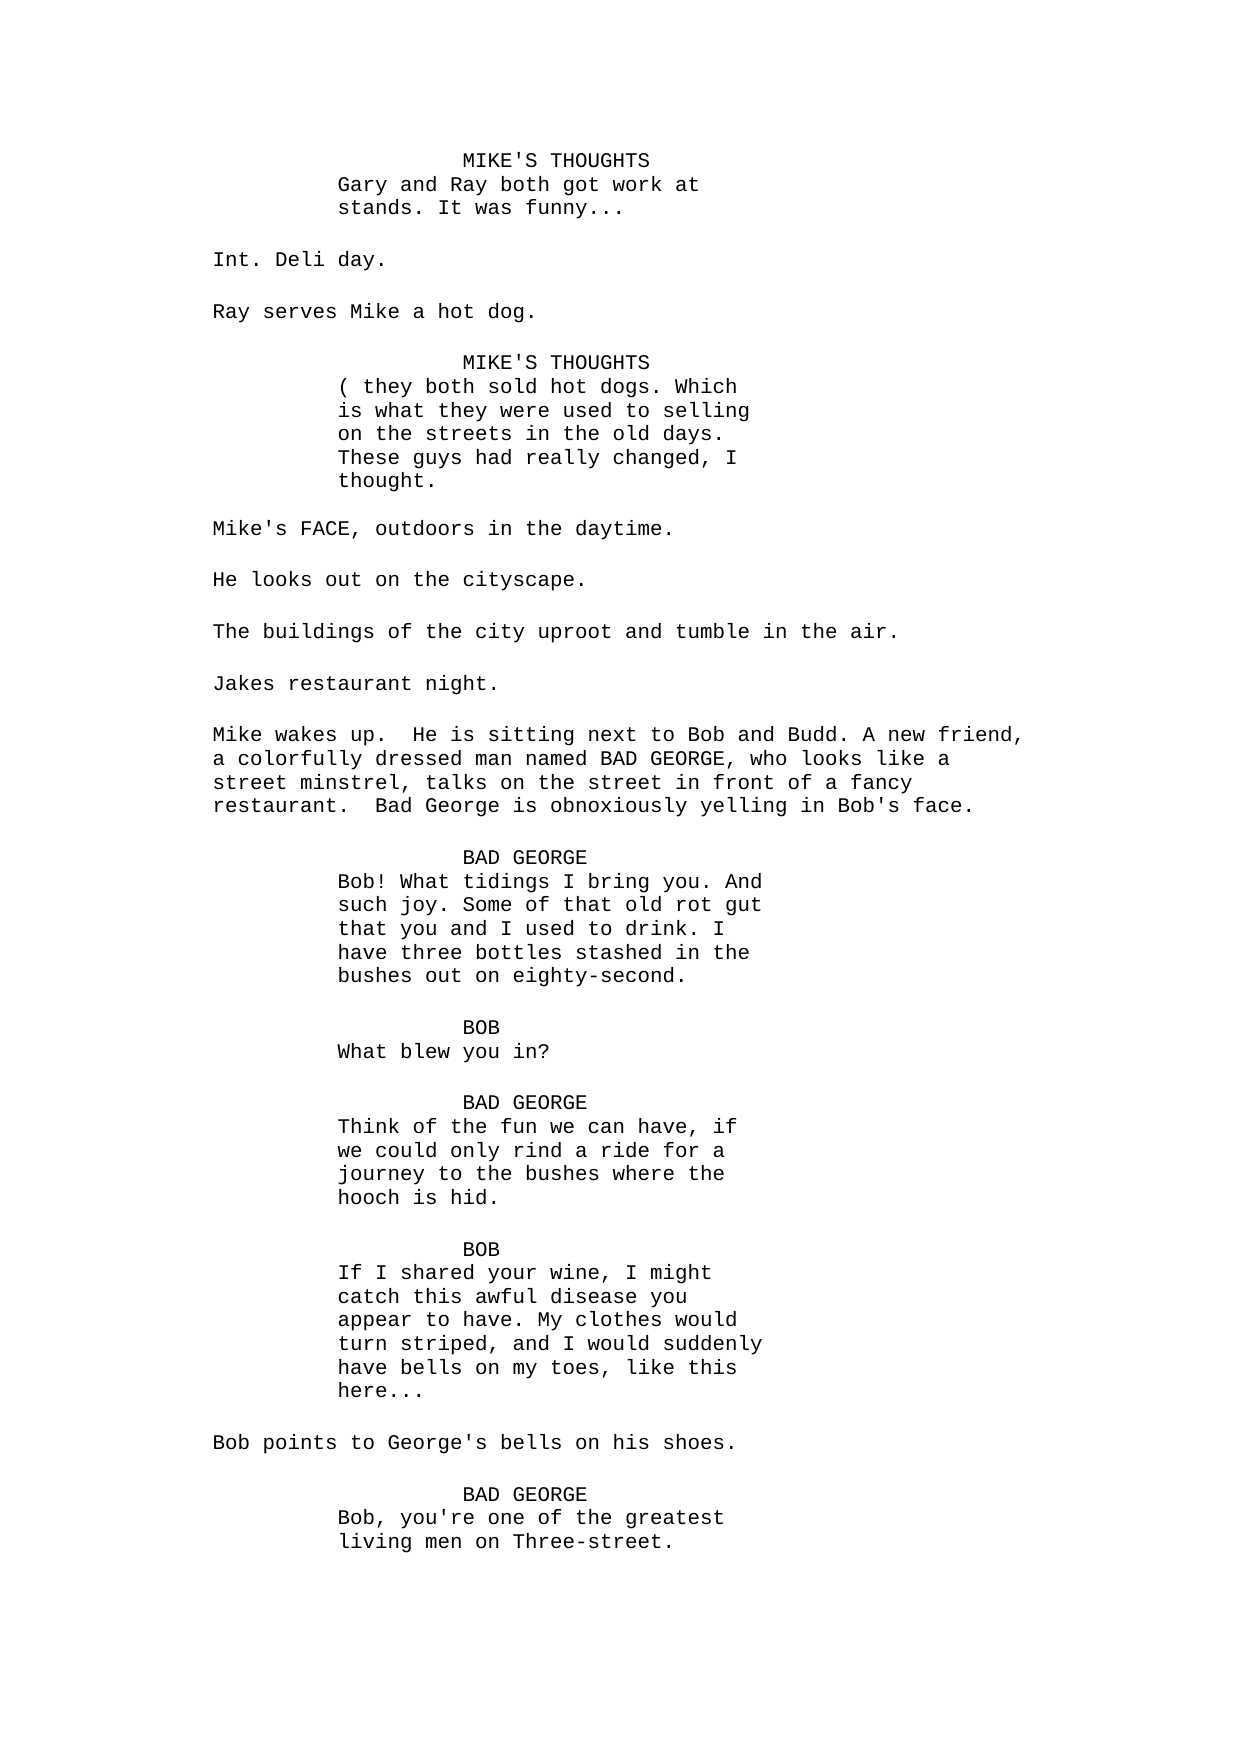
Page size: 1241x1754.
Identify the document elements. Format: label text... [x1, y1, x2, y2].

text Gary and Ray both got work at [150, 174, 1090, 197]
text BOB [150, 1017, 1090, 1041]
text a colorfully dressed man named BAD GEORGE, who looks like a [150, 748, 1090, 772]
text street minstrel, talks on the street in front of a fancy [150, 772, 1090, 795]
text These guys had really changed, I [150, 447, 1090, 471]
text have bells on my toes, like this [150, 1357, 1090, 1380]
text Ray serves Mike a hot dog. [150, 301, 1090, 324]
text have three bottles stashed in the [150, 942, 1090, 965]
text is what they were used to selling [150, 399, 1090, 423]
text MIKE'S THOUGHTS [150, 352, 1090, 376]
text we could only rind a ride for a [150, 1139, 1090, 1163]
text turn striped, and I would suddenly [150, 1333, 1090, 1357]
text BAD GEORGE [150, 847, 1090, 871]
text Bob, you're one of the greatest [150, 1507, 1090, 1531]
text BAD GEORGE [150, 1484, 1090, 1507]
text restaurant. Bad George is obnoxiously yelling in Bob's face. [150, 795, 1090, 819]
text appear to have. My clothes would [150, 1309, 1090, 1333]
text catch this awful disease you [150, 1286, 1090, 1309]
text BOB [150, 1238, 1090, 1262]
text that you and I used to drink. I [150, 918, 1090, 942]
text thought. [150, 471, 1090, 494]
text Bob points to George's bells on his shoes. [150, 1432, 1090, 1456]
text BAD GEORGE [150, 1092, 1090, 1116]
text stands. It was funny... [150, 197, 1090, 221]
text The buildings of the city uproot and tumble in the air. [150, 621, 1090, 645]
text Mike wakes up. He is sitting next to Bob and Budd. A new friend, [150, 724, 1090, 748]
text such joy. Some of that old rot gut [150, 894, 1090, 918]
text MIKE'S THOUGHTS [150, 150, 1090, 174]
text ( they both sold hot dogs. Which [150, 376, 1090, 399]
text journey to the bushes where the [150, 1163, 1090, 1187]
text living men on Three-street. [150, 1531, 1090, 1555]
text Mike's FACE, outdoors in the daytime. [150, 518, 1090, 541]
text hooch is hid. [150, 1187, 1090, 1211]
text Int. Deli day. [150, 249, 1090, 273]
text If I shared your wine, I might [150, 1262, 1090, 1286]
text here... [150, 1380, 1090, 1404]
text on the streets in the old days. [150, 423, 1090, 447]
text Bob! What tidings I bring you. And [150, 871, 1090, 894]
text bushes out on eighty-second. [150, 965, 1090, 989]
text What blew you in? [150, 1041, 1090, 1064]
text He looks out on the cityscape. [150, 569, 1090, 593]
text Jakes restaurant night. [150, 673, 1090, 696]
text Think of the fun we can have, if [150, 1116, 1090, 1139]
